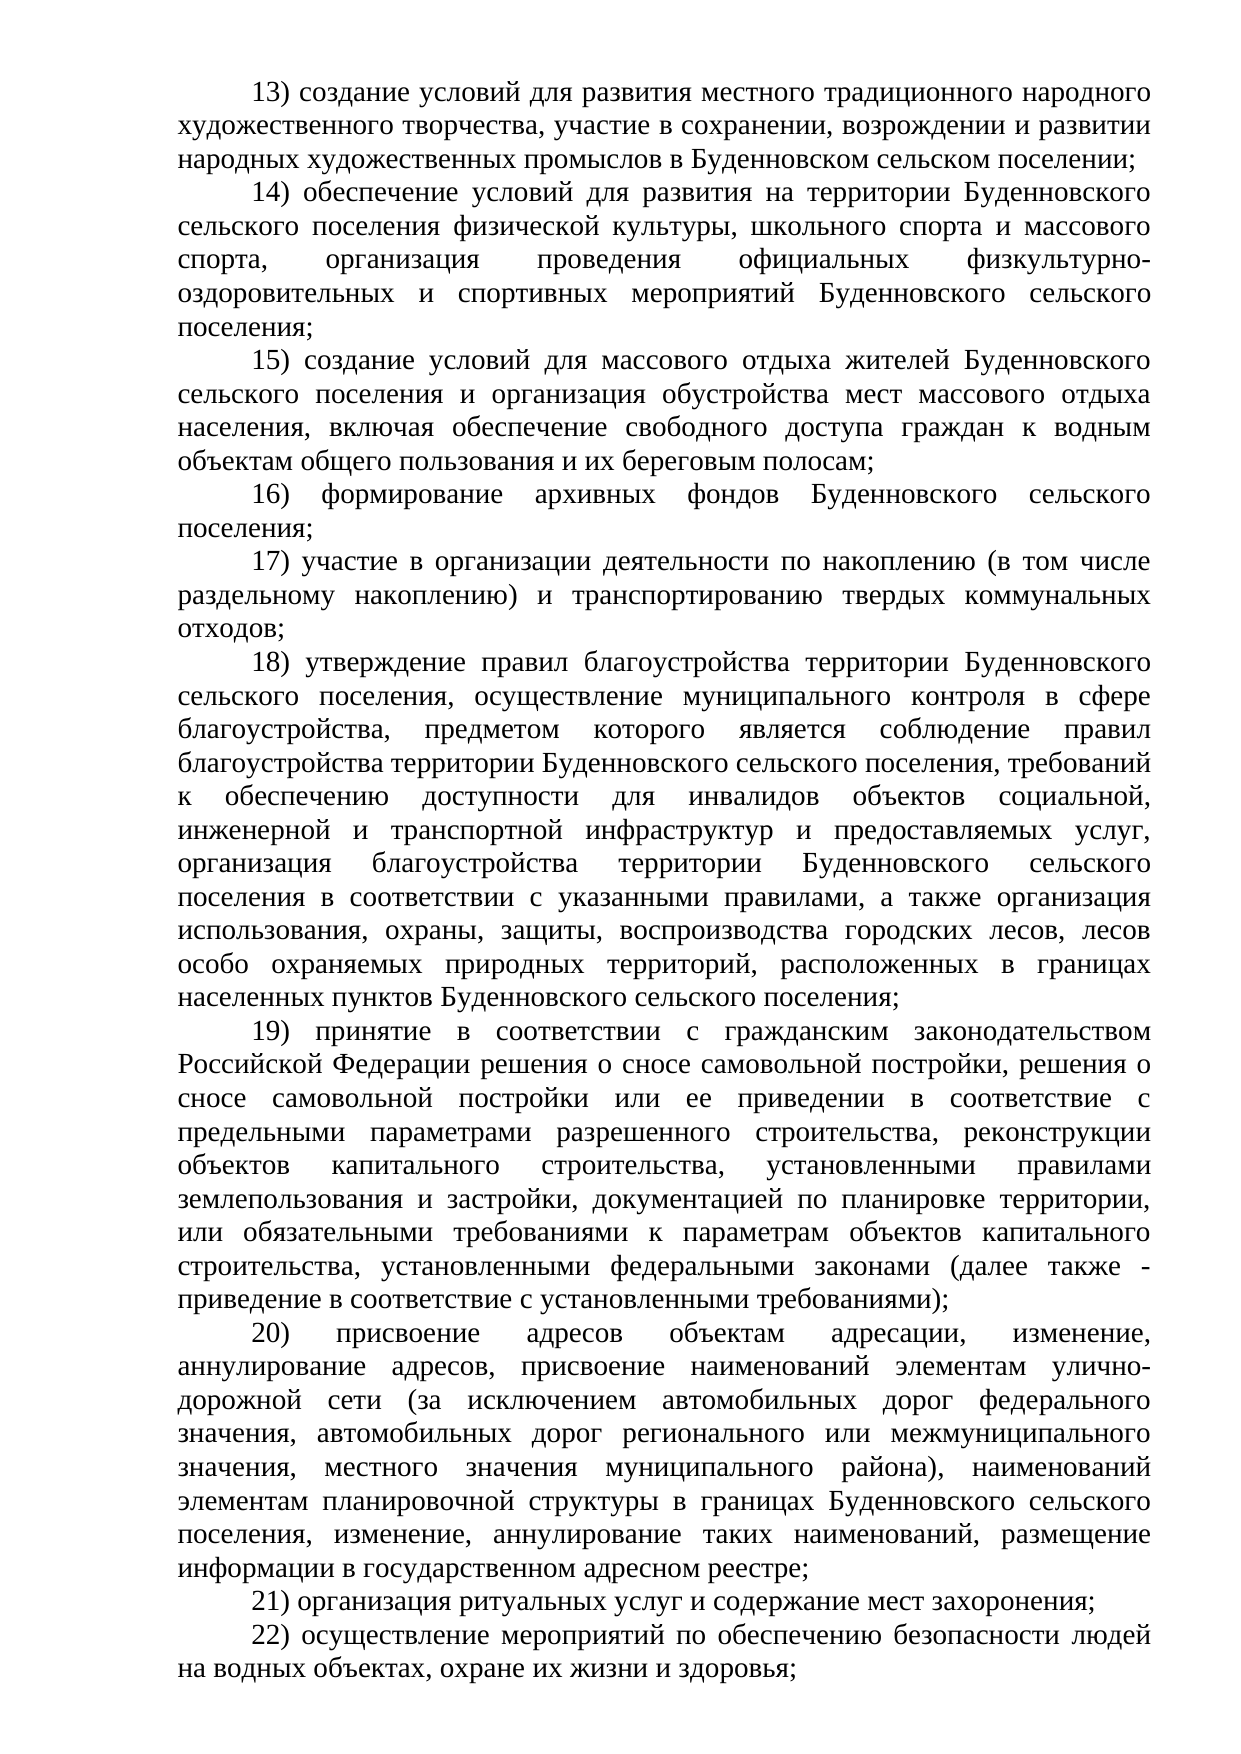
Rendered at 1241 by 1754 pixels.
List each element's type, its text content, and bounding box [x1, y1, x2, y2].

text 15) создание условий для массового отдыха жителей Буденновского сельского поселения и организация обустройства мест массового отдыха населения, включая обеспечение свободного доступа граждан к водным объектам общего пользования и их береговым полосам; [177, 342, 1152, 476]
text 16) формирование архивных фондов Буденновского сельского поселения; [177, 476, 1152, 543]
text 20) присвоение адресов объектам адресации, изменение, аннулирование адресов, присвоение наименований элементам улично-дорожной сети (за исключением автомобильных дорог федерального значения, автомобильных дорог регионального или межмуниципального значения, местного значения муниципального района), наименований элементам планировочной структуры в границах Буденновского сельского поселения, изменение, аннулирование таких наименований, размещение информации в государственном адресном реестре; [177, 1315, 1152, 1583]
text 21) организация ритуальных услуг и содержание мест захоронения; [177, 1583, 1152, 1617]
text 22) осуществление мероприятий по обеспечению безопасности людей на водных объектах, охране их жизни и здоровья; [177, 1617, 1152, 1684]
text 17) участие в организации деятельности по накоплению (в том числе раздельному накоплению) и транспортированию твердых коммунальных отходов; [177, 543, 1152, 644]
text 13) создание условий для развития местного традиционного народного художественного творчества, участие в сохранении, возрождении и развитии народных художественных промыслов в Буденновском сельском поселении; [177, 74, 1152, 174]
text 14) обеспечение условий для развития на территории Буденновского сельского поселения физической культуры, школьного спорта и массового спорта, организация проведения официальных физкультурно-оздоровительных и спортивных мероприятий Буденновского сельского поселения; [177, 174, 1152, 342]
text 19) принятие в соответствии с гражданским законодательством Российской Федерации решения о сносе самовольной постройки, решения о сносе самовольной постройки или ее приведении в соответствие с предельными параметрами разрешенного строительства, реконструкции объектов капитального строительства, установленными правилами землепользования и застройки, документацией по планировке территории, или обязательными требованиями к параметрам объектов капитального строительства, установленными федеральными законами (далее также - приведение в соответствие с установленными требованиями); [177, 1013, 1152, 1315]
text 18) утверждение правил благоустройства территории Буденновского сельского поселения, осуществление муниципального контроля в сфере благоустройства, предметом которого является соблюдение правил благоустройства территории Буденновского сельского поселения, требований к обеспечению доступности для инвалидов объектов социальной, инженерной и транспортной инфраструктур и предоставляемых услуг, организация благоустройства территории Буденновского сельского поселения в соответствии с указанными правилами, а также организация использования, охраны, защиты, воспроизводства городских лесов, лесов особо охраняемых природных территорий, расположенных в границах населенных пунктов Буденновского сельского поселения; [177, 644, 1152, 1013]
